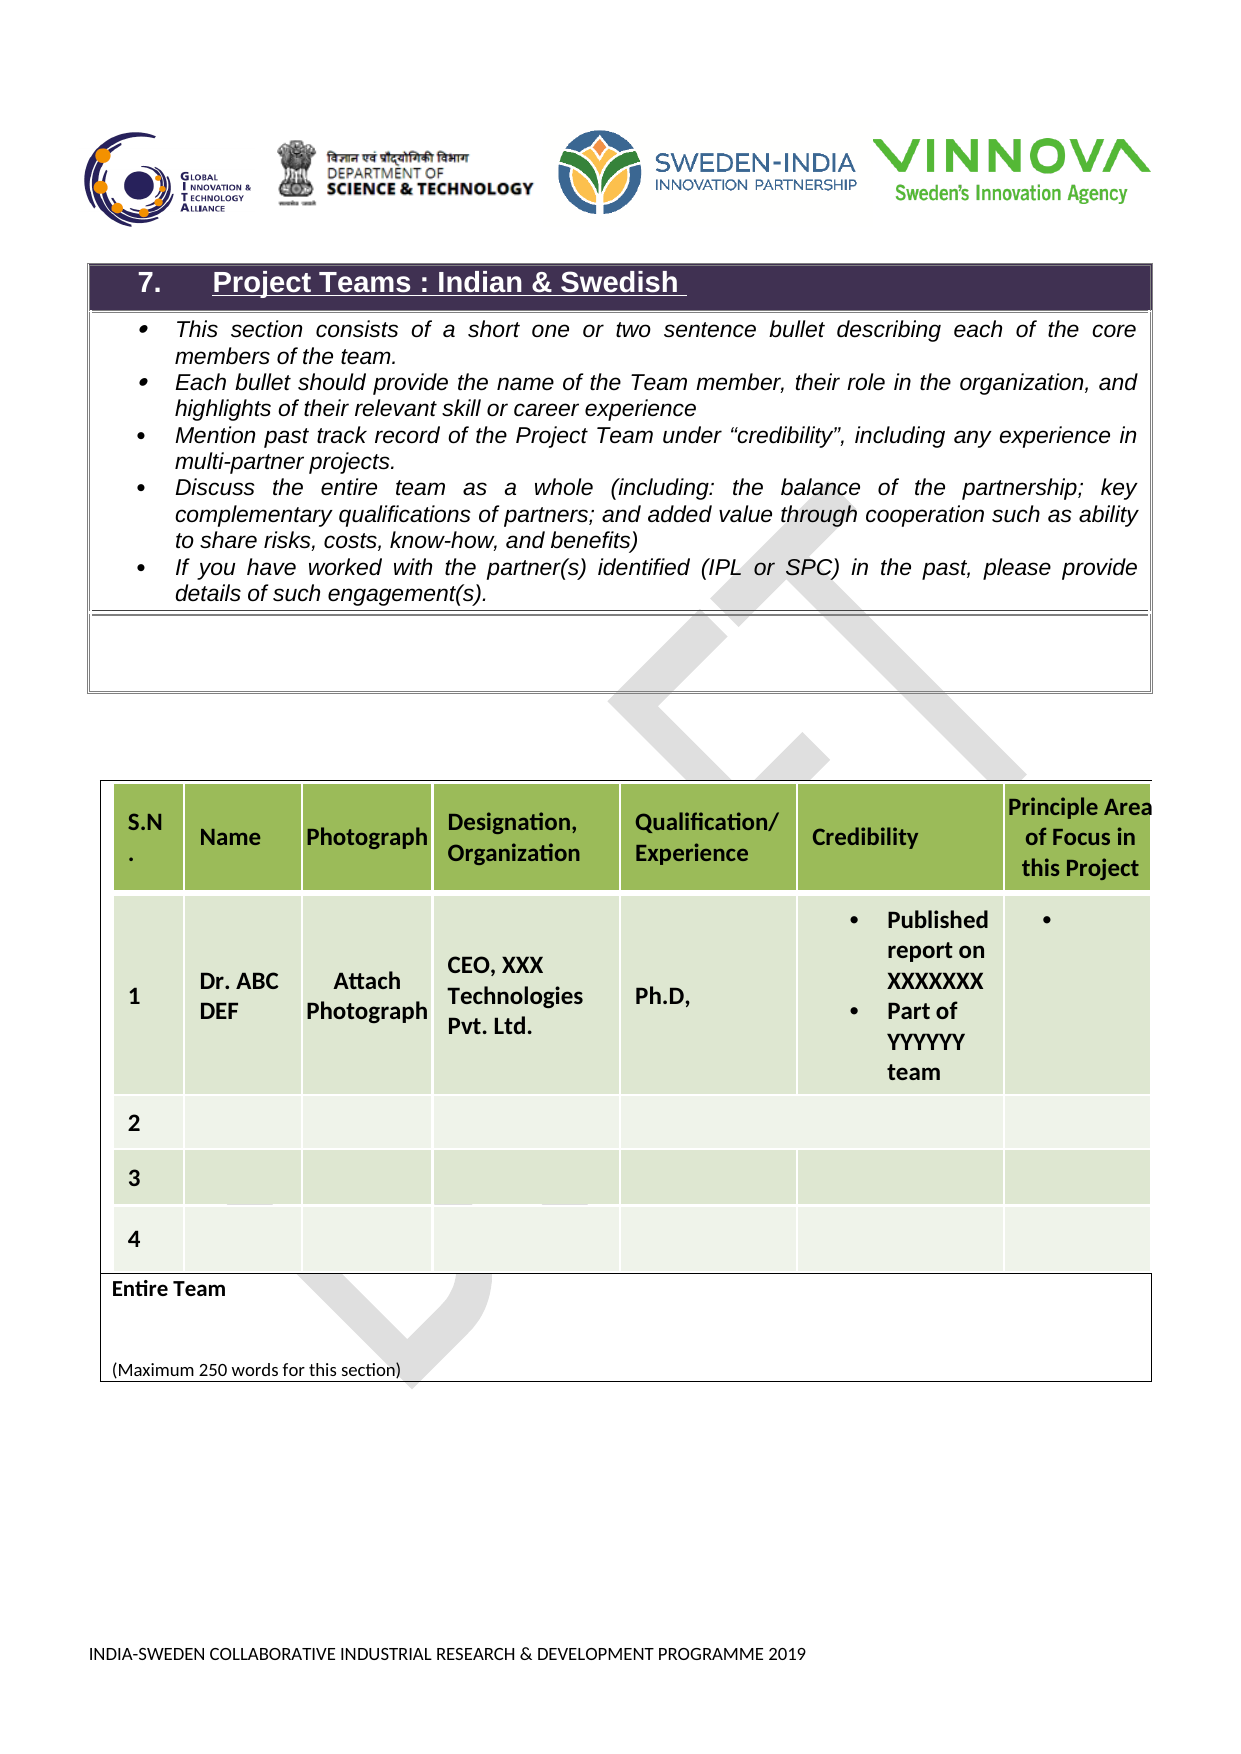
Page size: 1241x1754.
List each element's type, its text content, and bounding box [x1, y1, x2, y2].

picture [266, 108, 542, 233]
table_cell [89, 610, 1152, 691]
table_cell This section consists of a short one or two sentence bullet describing each of the core members of the team. Each bullet should provide the name of the Team member, their role in the organization, and highlights of their relevant skill or career experience Mention past track record of the Project Team under “credibility”, including any experience in multi-partner projects. Discuss the entire team as a whole (including: the balance of the partnership; key complementary qualifications of partners; and added value through cooperation such as ability to share risks, costs, know-how, and benefits) If you have worked with the partner(s) identified (IPL or SPC) in the past, please provide details of such engagement(s). [90, 310, 1150, 610]
table_cell Entire Team (Maximum 250 words for this section) [101, 1274, 1151, 1381]
table_header [101, 781, 112, 1273]
table_header Project Teams : Indian & Swedish [90, 266, 1150, 310]
picture [543, 117, 1151, 227]
